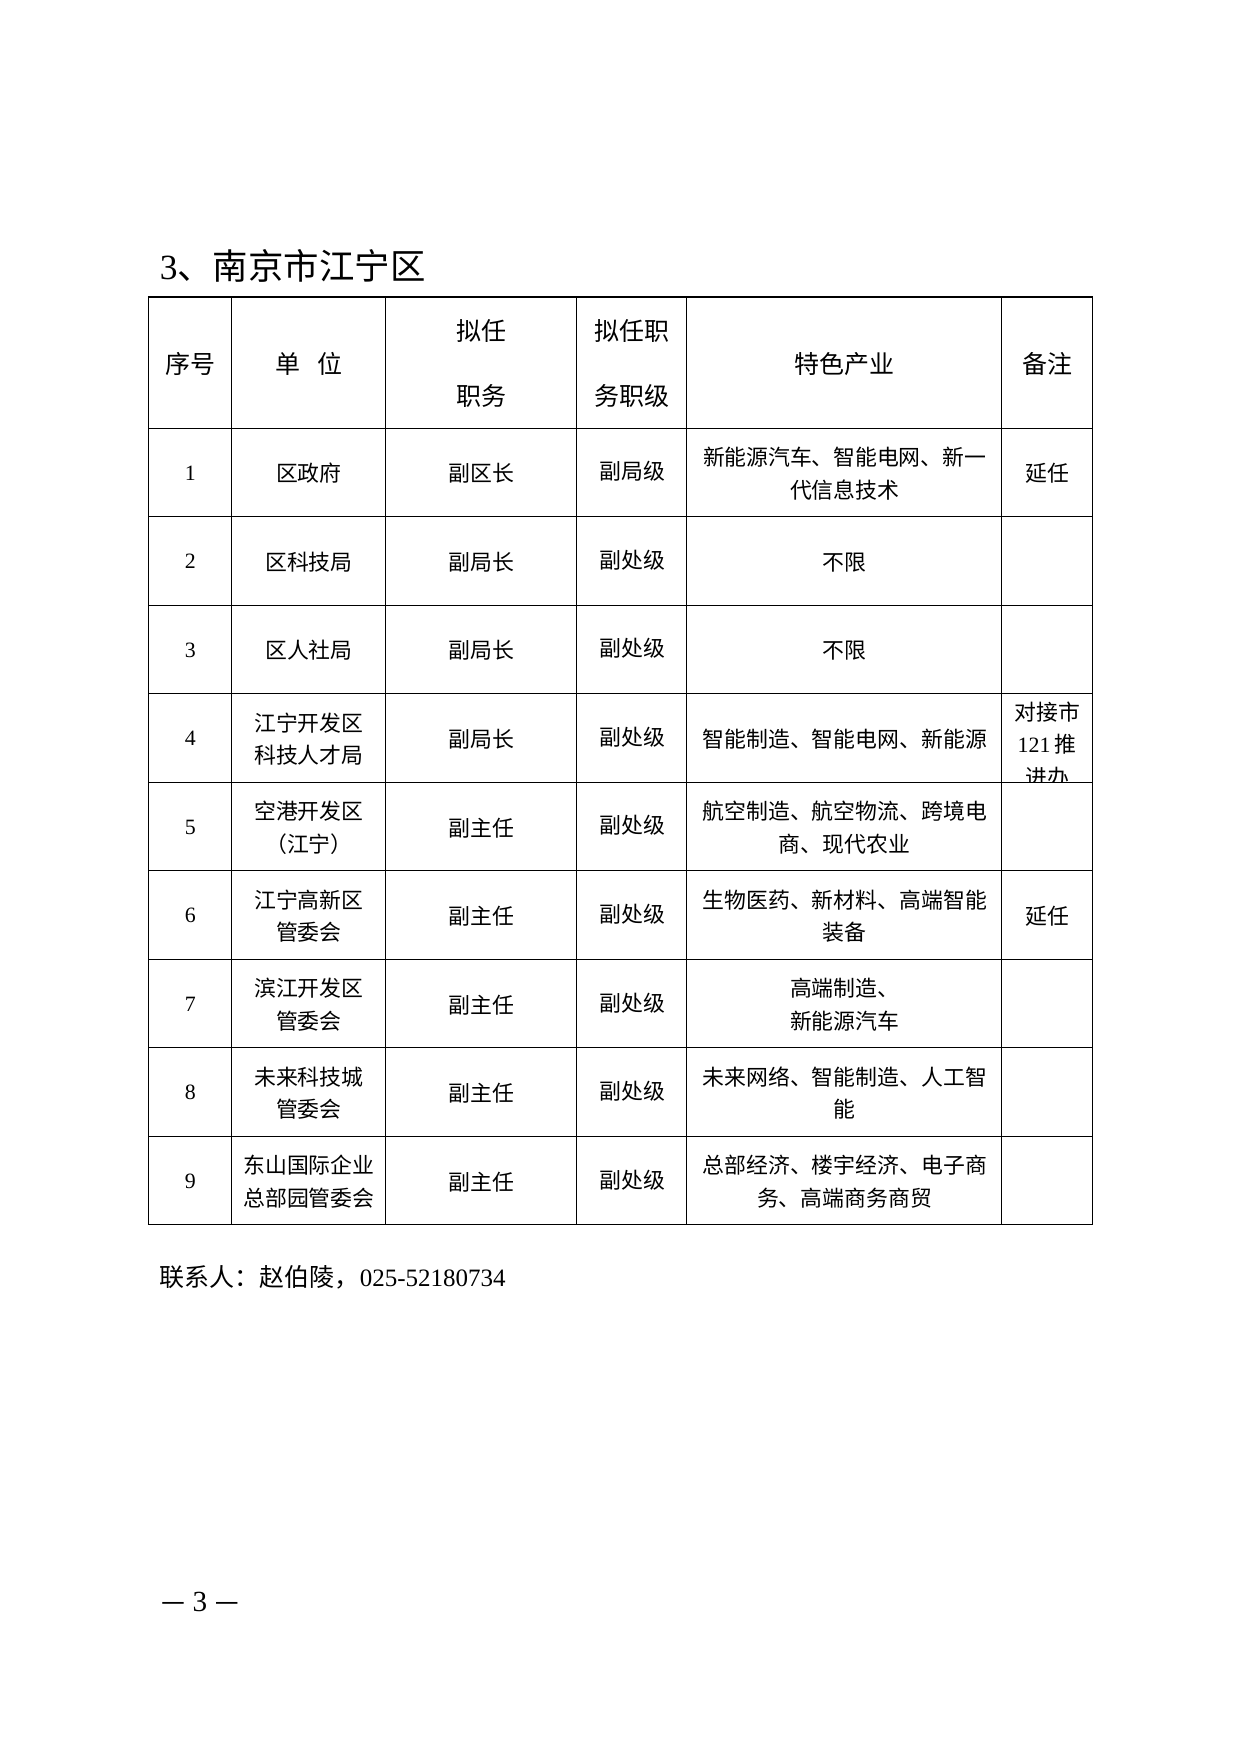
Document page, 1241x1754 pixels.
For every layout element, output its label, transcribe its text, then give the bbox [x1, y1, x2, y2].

table_cell 区人社局 [232, 606, 385, 693]
text 3、南京市江宁区 [159, 231, 1081, 296]
table_cell 7 [149, 960, 231, 1047]
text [159, 1258, 1081, 1294]
table_cell [1002, 960, 1092, 1047]
table_cell 副局长 [386, 606, 576, 693]
table_cell 副主任 [386, 871, 576, 959]
table_cell 1 [149, 429, 231, 516]
table_cell 副处级 [577, 1048, 686, 1136]
table_cell 2 [149, 517, 231, 604]
table_header 拟任职 务职级 [577, 298, 686, 427]
table_cell 6 [149, 871, 231, 959]
table_cell 未来网络、智能制造、人工智能 [687, 1048, 1001, 1136]
table_cell 副局长 [386, 517, 576, 604]
table_cell 副处级 [577, 694, 686, 782]
table_cell 不限 [687, 517, 1001, 604]
table_cell 滨江开发区 管委会 [232, 960, 385, 1047]
table_cell 副处级 [577, 871, 686, 959]
table_cell 副主任 [386, 1048, 576, 1136]
table_header 单 位 [232, 298, 385, 427]
table_cell 5 [149, 783, 231, 870]
table_header 拟任 职务 [386, 298, 576, 427]
table_cell [1002, 517, 1092, 604]
table_cell 副处级 [577, 517, 686, 604]
table_cell 高端制造、 新能源汽车 [687, 960, 1001, 1047]
table_cell 区科技局 [232, 517, 385, 604]
table_cell 副处级 [577, 783, 686, 870]
table_cell 总部经济、楼宇经济、电子商务、高端商务商贸 [687, 1137, 1001, 1224]
table_cell 航空制造、航空物流、跨境电商、现代农业 [687, 783, 1001, 870]
table_cell 生物医药、新材料、高端智能装备 [687, 871, 1001, 959]
table_cell 副区长 [386, 429, 576, 516]
table_cell 江宁高新区 管委会 [232, 871, 385, 959]
table_cell 区政府 [232, 429, 385, 516]
table_cell 未来科技城 管委会 [232, 1048, 385, 1136]
table_cell 副处级 [577, 1137, 686, 1224]
table_cell 对接市121推进办 [1002, 694, 1092, 782]
table_cell 副处级 [577, 606, 686, 693]
table_cell 新能源汽车、智能电网、新一代信息技术 [687, 429, 1001, 516]
table_cell 9 [149, 1137, 231, 1224]
table_cell 副局长 [386, 694, 576, 782]
table_cell 8 [149, 1048, 231, 1136]
table_cell [1002, 606, 1092, 693]
table_cell 延任 [1002, 871, 1092, 959]
table_header 备注 [1002, 298, 1092, 427]
table_cell 江宁开发区 科技人才局 [232, 694, 385, 782]
table_cell 空港开发区（江宁） [232, 783, 385, 870]
table_cell 智能制造、智能电网、新能源 [687, 694, 1001, 782]
table_cell 不限 [687, 606, 1001, 693]
table_cell [1002, 1048, 1092, 1136]
table_cell 3 [149, 606, 231, 693]
table_cell 副主任 [386, 960, 576, 1047]
table_cell 副处级 [577, 960, 686, 1047]
table_cell 副局级 [577, 429, 686, 516]
table_header 序号 [149, 298, 231, 427]
table_cell [1002, 783, 1092, 870]
table_cell 4 [149, 694, 231, 782]
table_header 特色产业 [687, 298, 1001, 427]
table_cell 副主任 [386, 1137, 576, 1224]
table_cell 副主任 [386, 783, 576, 870]
table_cell 东山国际企业总部园管委会 [232, 1137, 385, 1224]
table_cell 延任 [1002, 429, 1092, 516]
table_cell [1002, 1137, 1092, 1224]
